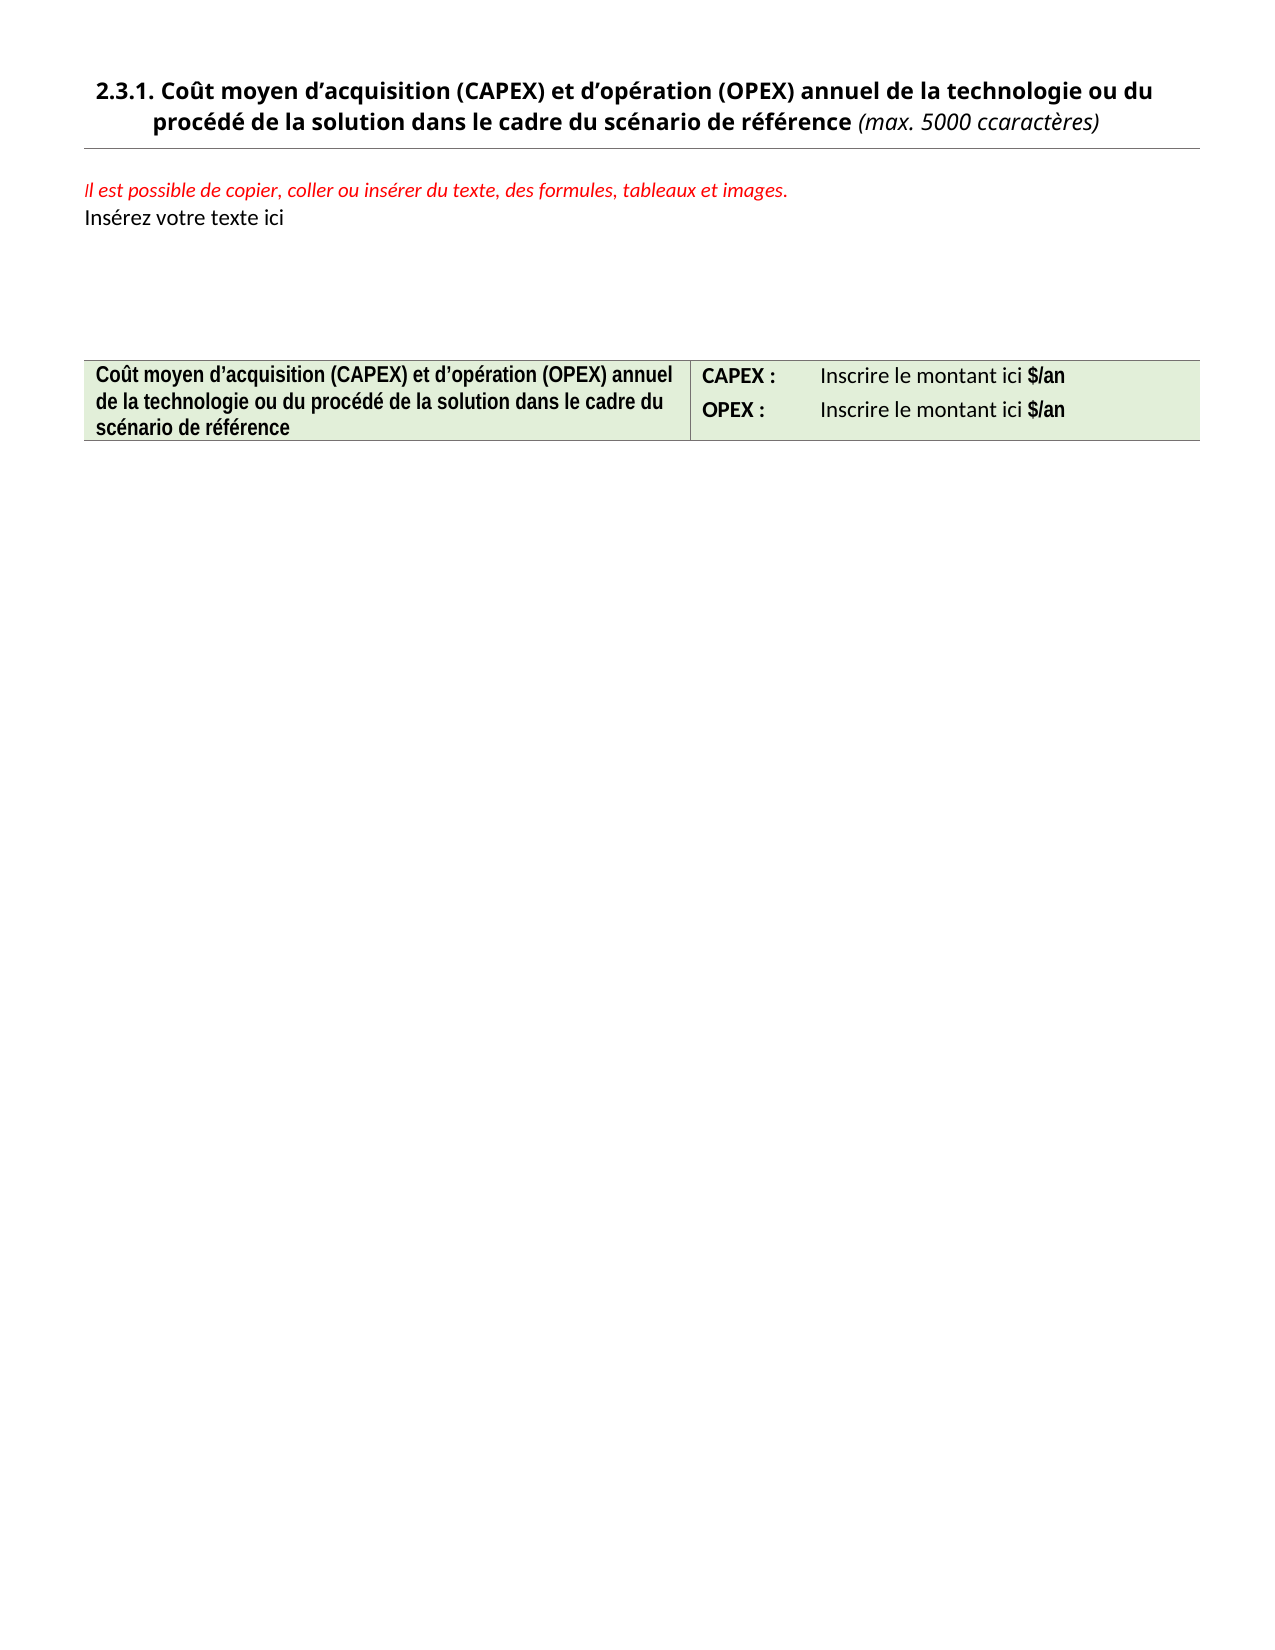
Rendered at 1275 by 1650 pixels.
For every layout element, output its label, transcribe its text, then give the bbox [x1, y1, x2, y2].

table_cell OPEX : [691, 394, 809, 440]
table_header Coût moyen d’acquisition (CAPEX) et d’opération (OPEX) annuel de la technologie ou du procédé de la solution dans le cadre du scénario de référence [84, 361, 690, 440]
text Il est possible de copier, coller ou insérer du texte, des formules, tableaux et images. [84, 177, 1200, 203]
table_cell Inscrire le montant ici $/an [809, 394, 1200, 440]
table_header Inscrire le montant ici $/an [809, 361, 1200, 394]
table_header CAPEX : [691, 361, 809, 394]
text Insérez votre texte ici [84, 203, 1200, 231]
table_header 2.3.1. Coût moyen d’acquisition (CAPEX) et d’opération (OPEX) annuel de la technologie ou du procédé de la solution dans le cadre du scénario de référence (max. 5000 ccaractères) [84, 75, 1200, 148]
